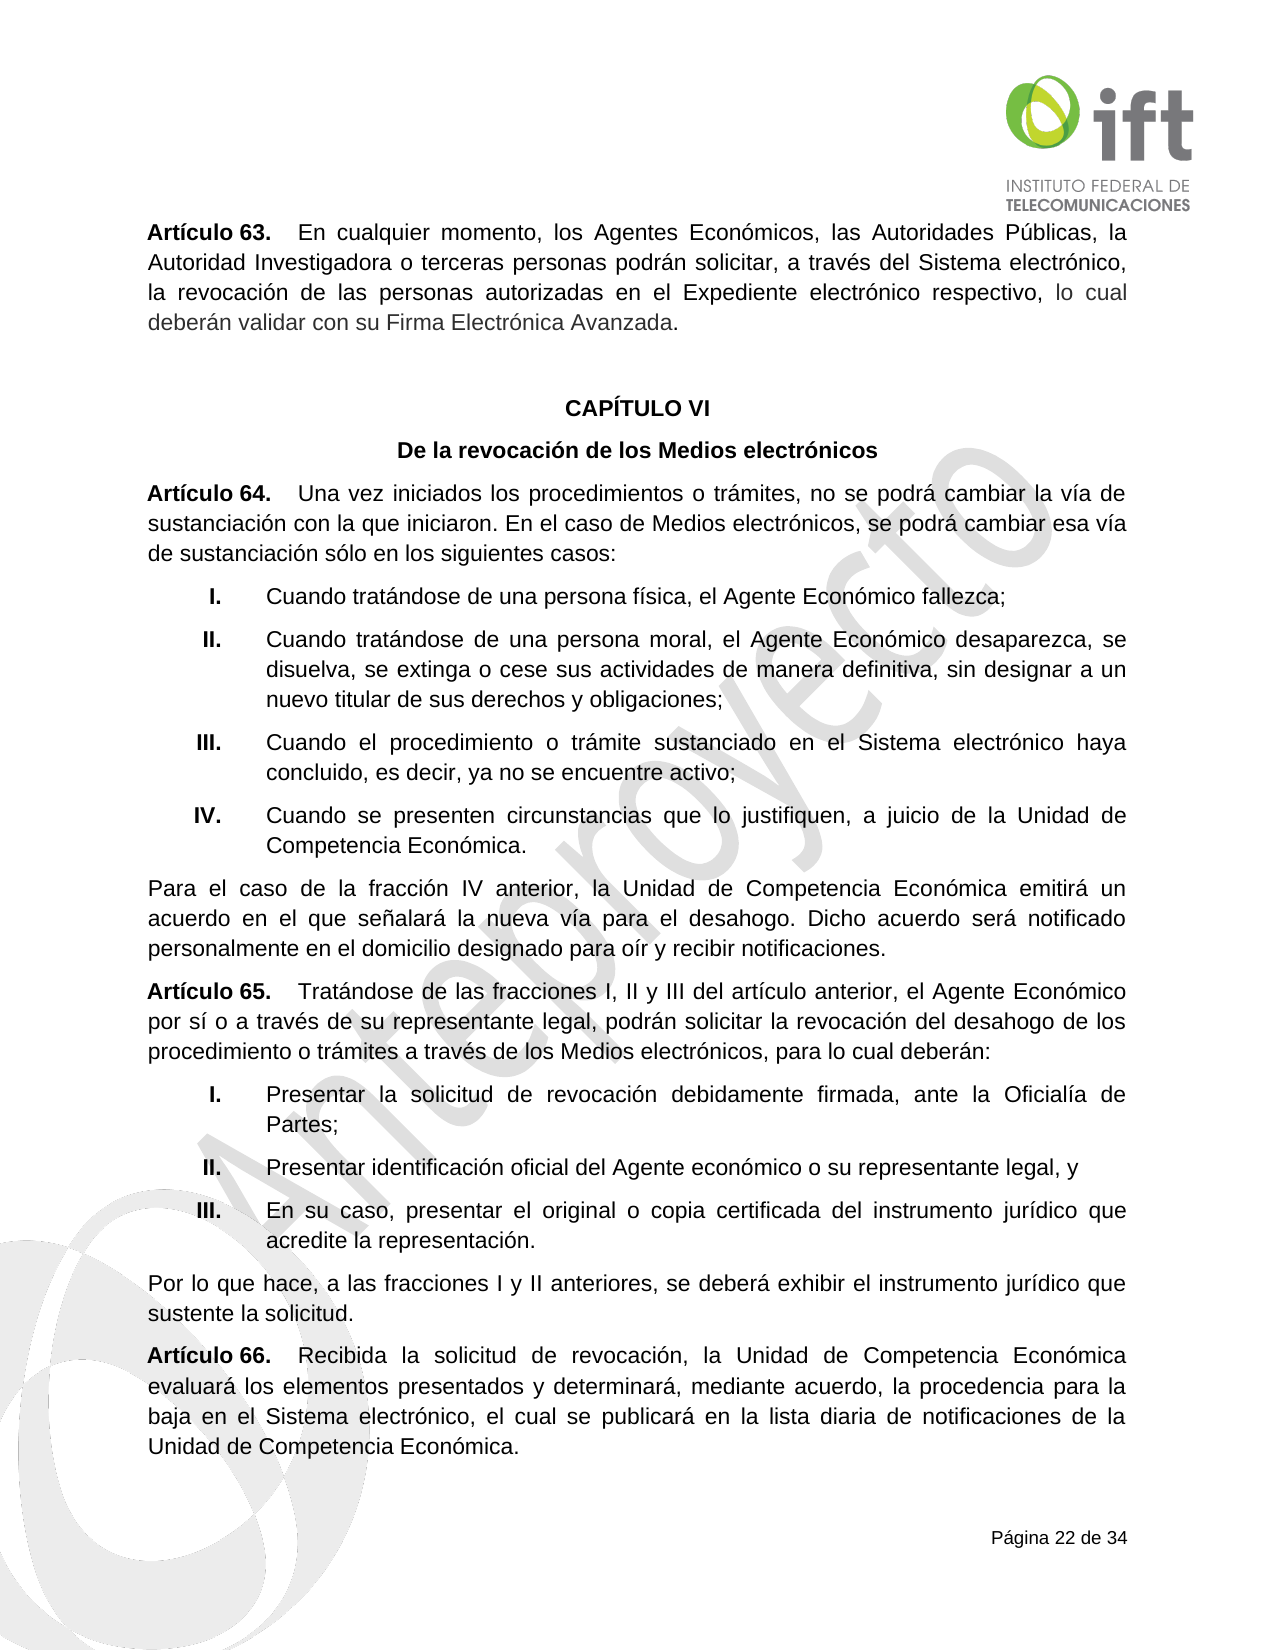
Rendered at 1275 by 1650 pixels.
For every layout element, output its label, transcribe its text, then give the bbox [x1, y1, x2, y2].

picture [0, 0, 1269, 1650]
subtitle En cualquier momento, los Agentes Económicos, las Autoridades Públicas, la Autoridad Investigadora o terceras personas podrán solicitar, a través del Sistema electrónico, la revocación de las personas autorizadas en el Expediente electrónico respectivo, lo cual deberán validar con su Firma Electrónica Avanzada. [147, 218, 1127, 336]
text Para el caso de la fracción IV anterior, la Unidad de Competencia Económica emitirá un acuerdo en el que señalará la nueva vía para el desahogo. Dicho acuerdo será notificado personalmente en el domicilio designado para oír y recibir notificaciones. [148, 875, 1127, 962]
list Cuando se presenten circunstancias que lo justifiquen, a juicio de la Unidad de Competencia Económica. [222, 802, 1127, 858]
subtitle De la revocación de los Medios electrónicos [148, 437, 1127, 464]
list Presentar la solicitud de revocación debidamente firmada, ante la Oficialía de Partes; [222, 1081, 1127, 1138]
list Presentar identificación oficial del Agente económico o su representante legal, y [222, 1154, 1127, 1180]
subtitle CAPÍTULO VI [148, 394, 1127, 421]
list Cuando tratándose de una persona física, el Agente Económico fallezca; [222, 583, 1127, 609]
subtitle Recibida la solicitud de revocación, la Unidad de Competencia Económica evaluará los elementos presentados y determinará, mediante acuerdo, la procedencia para la baja en el Sistema electrónico, el cual se publicará en la lista diaria de notificaciones de la Unidad de Competencia Económica. [147, 1342, 1127, 1459]
list En su caso, presentar el original o copia certificada del instrumento jurídico que acredite la representación. [222, 1197, 1127, 1253]
text Por lo que hace, a las fracciones I y II anteriores, se deberá exhibir el instrumento jurídico que sustente la solicitud. [148, 1269, 1127, 1326]
list Cuando tratándose de una persona moral, el Agente Económico desaparezca, se disuelva, se extinga o cese sus actividades de manera definitiva, sin designar a un nuevo titular de sus derechos y obligaciones; [222, 626, 1127, 713]
list Cuando el procedimiento o trámite sustanciado en el Sistema electrónico haya concluido, es decir, ya no se encuentre activo; [222, 729, 1127, 786]
subtitle Una vez iniciados los procedimientos o trámites, no se podrá cambiar la vía de sustanciación con la que iniciaron. En el caso de Medios electrónicos, se podrá cambiar esa vía de sustanciación sólo en los siguientes casos: [147, 480, 1127, 567]
subtitle Tratándose de las fracciones I, II y III del artículo anterior, el Agente Económico por sí o a través de su representante legal, podrán solicitar la revocación del desahogo de los procedimiento o trámites a través de los Medios electrónicos, para lo cual deberán: [147, 978, 1127, 1065]
